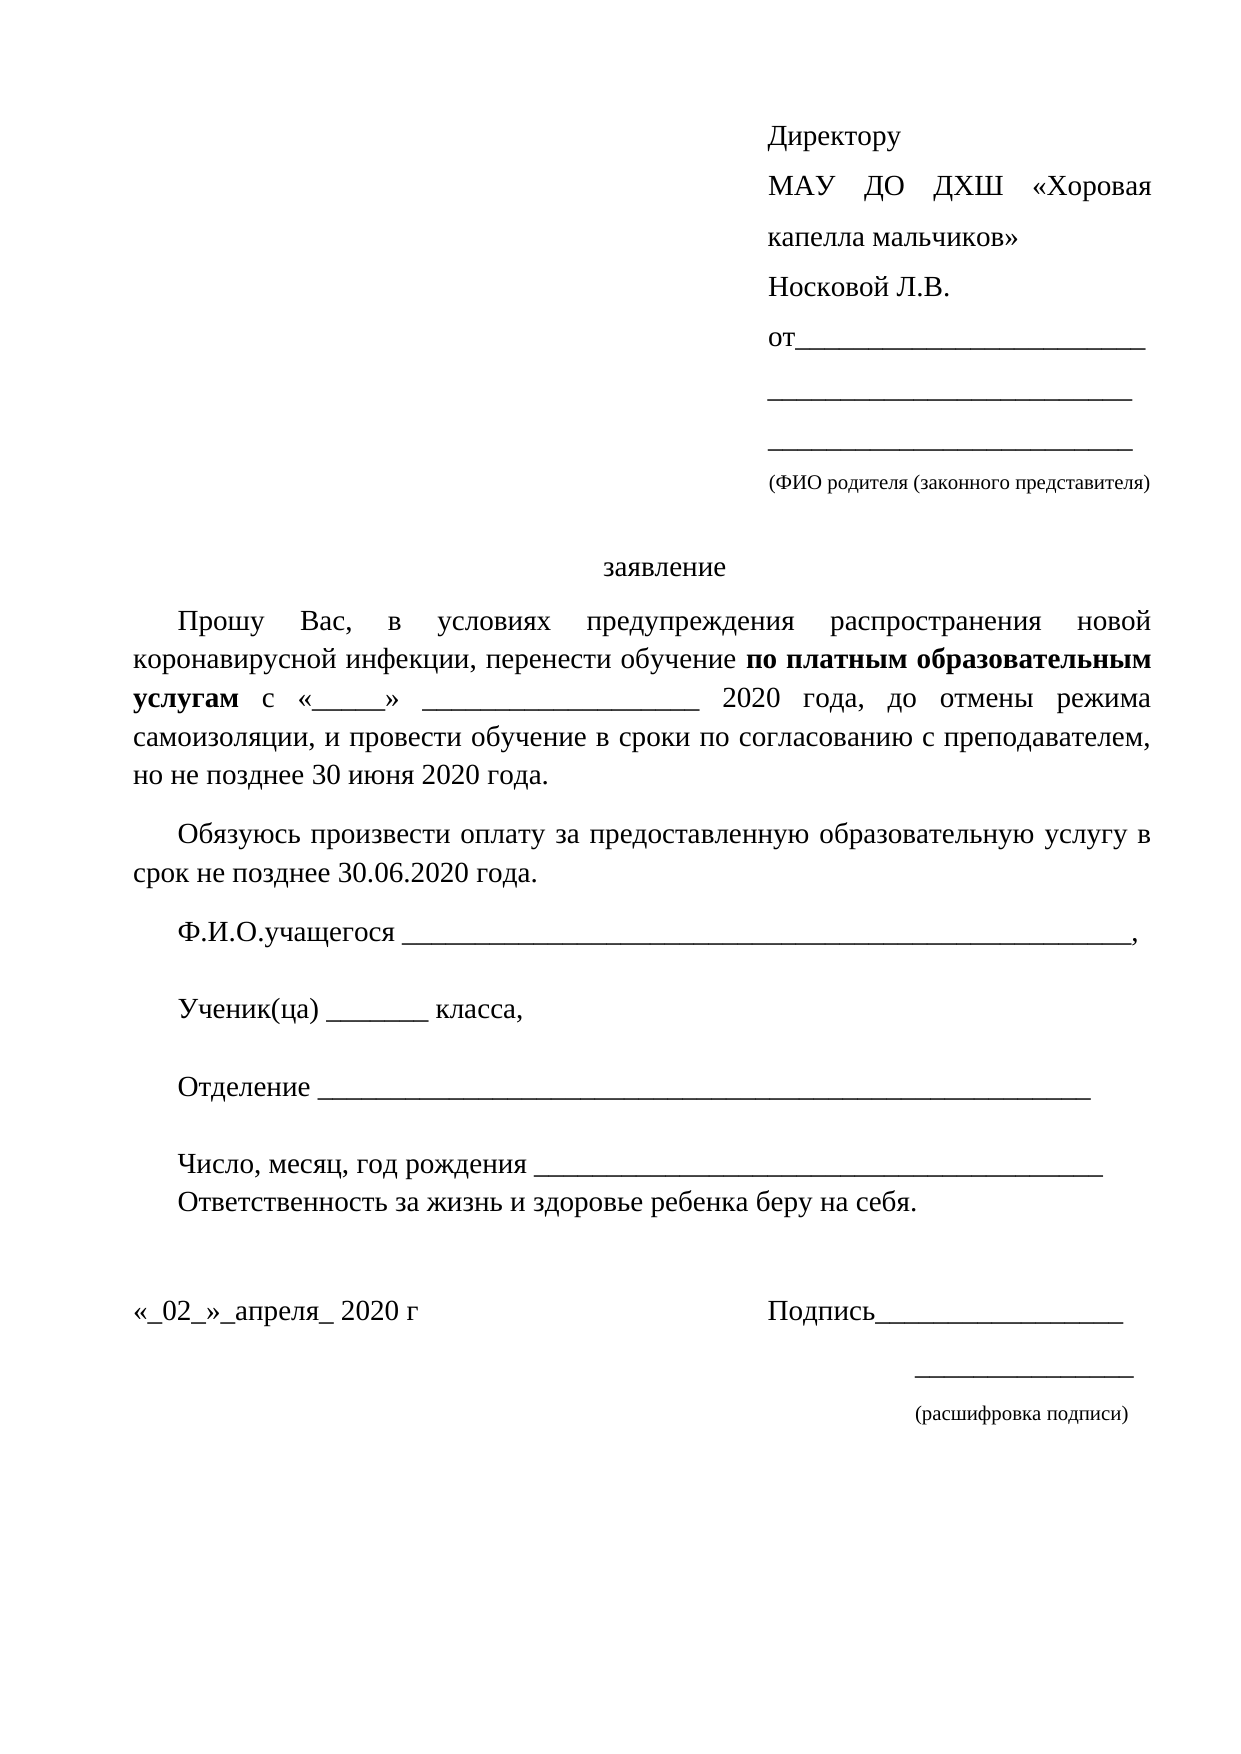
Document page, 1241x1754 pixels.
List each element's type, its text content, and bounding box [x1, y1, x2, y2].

text «_02_»_апреля_ 2020 г Подпись_________________ [133, 1293, 1152, 1326]
text (расшифровка подписи) [133, 1401, 1152, 1425]
text заявление [177, 549, 1152, 582]
text Прошу Вас, в условиях предупреждения распространения новой коронавирусной инфекции, перенести обучение по платным образовательным услугам с «_____» ___________________ 2020 года, до отмены режима самоизоляции, и провести обучение в сроки по согласованию с преподавателем, но не позднее 30 июня 2020 года. [133, 603, 1152, 791]
text от_________________________________________________ [767, 319, 1152, 403]
text Ответственность за жизнь и здоровье ребенка беру на себя. [133, 1184, 1152, 1218]
text МАУ ДО ДХШ «Хоровая капелла мальчиков» [767, 168, 1152, 252]
text _________________________ [767, 420, 1152, 453]
text Отделение _____________________________________________________ [133, 1069, 1152, 1102]
text (ФИО родителя (законного представителя) [767, 470, 1152, 494]
text Носковой Л.В. [767, 269, 1152, 303]
text Число, месяц, год рождения _______________________________________ [133, 1146, 1152, 1179]
text _______________ [133, 1347, 1152, 1381]
text Ученик(ца) _______ класса, [133, 992, 1152, 1025]
text Ф.И.О.учащегося __________________________________________________, [133, 914, 1152, 948]
text Обязуюсь произвести оплату за предоставленную образовательную услугу в срок не позднее 30.06.2020 года. [133, 817, 1152, 889]
text Директору [693, 118, 1152, 152]
